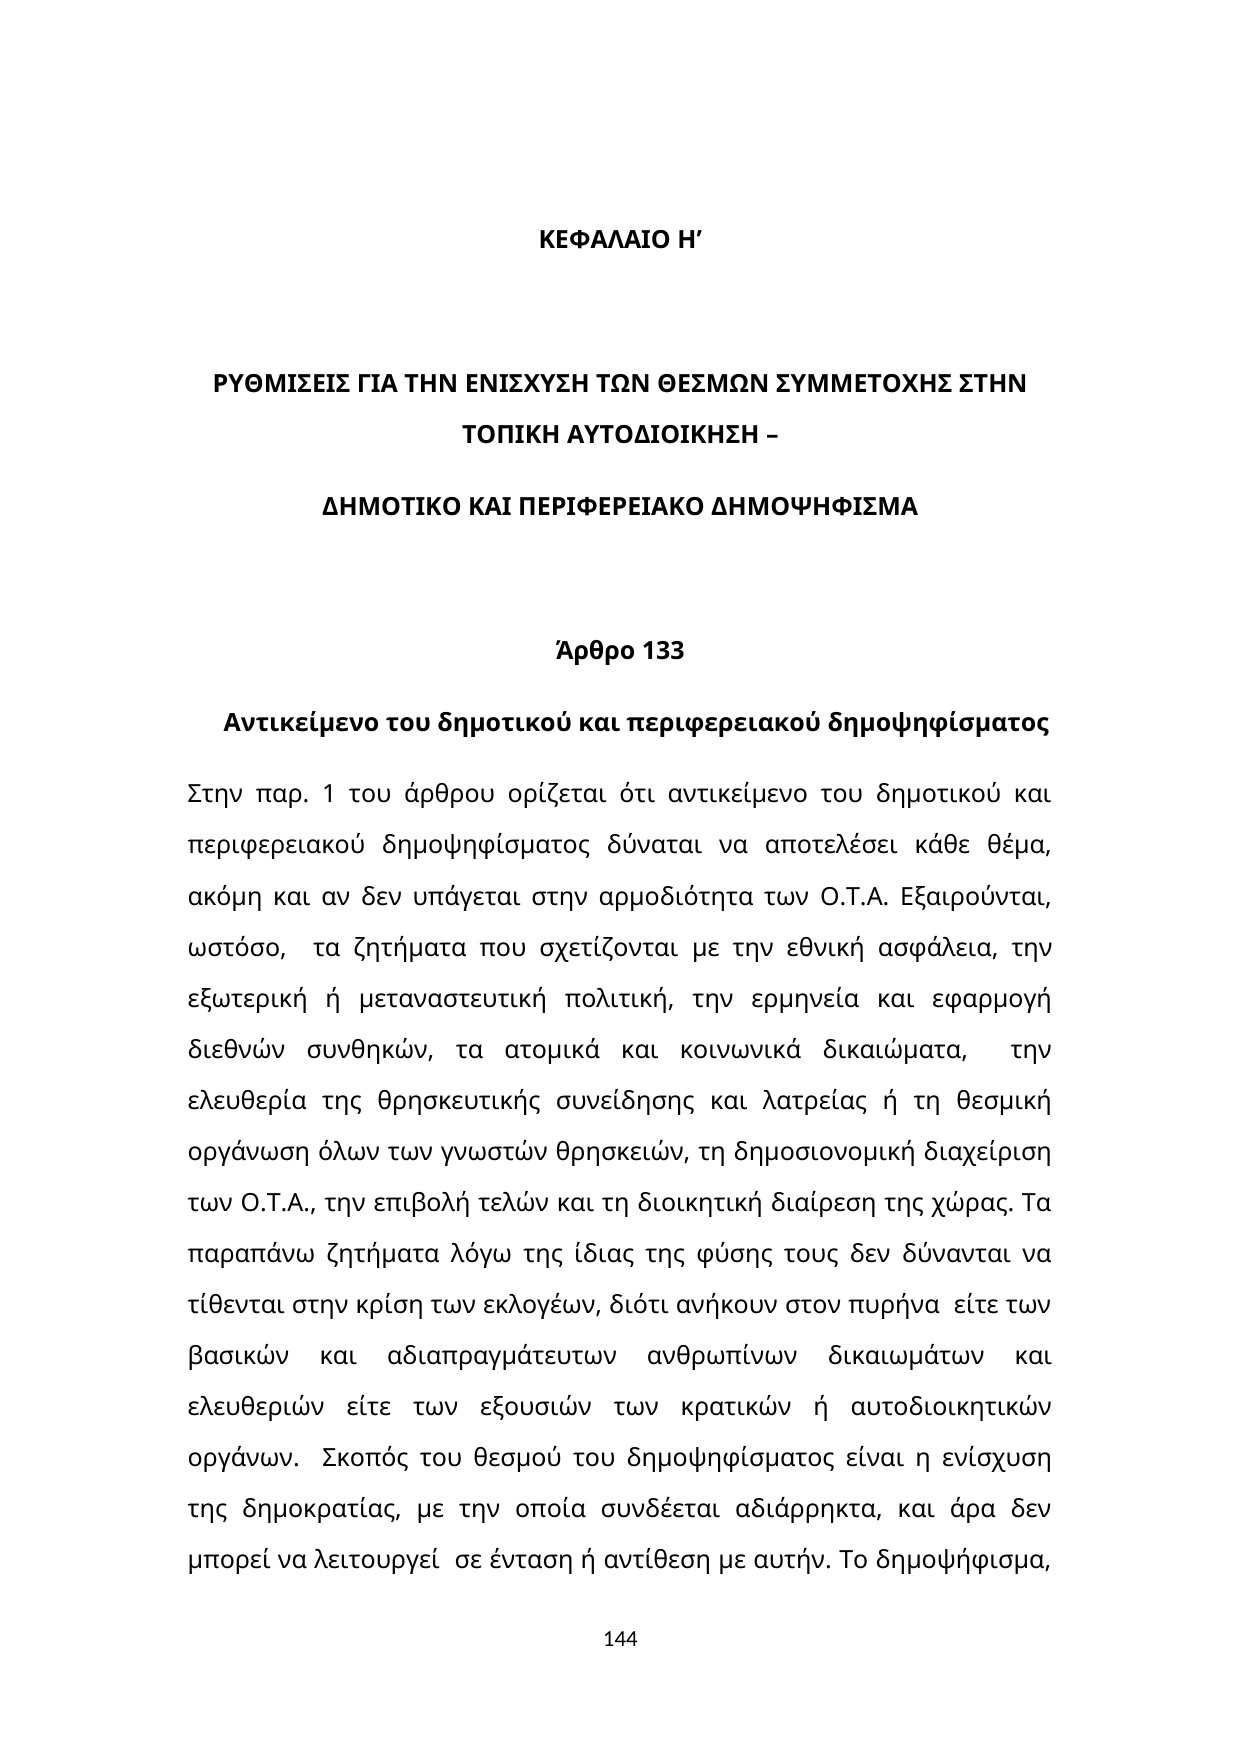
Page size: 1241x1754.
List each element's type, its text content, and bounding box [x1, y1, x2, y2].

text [187, 776, 1053, 1576]
text ΔΗΜΟΤΙΚΟ ΚΑΙ ΠΕΡΙΦΕΡΕΙΑΚΟ ΔΗΜΟΨΗΦΙΣΜΑ [187, 488, 1053, 523]
text Άρθρο 133 [187, 632, 1053, 666]
text ΚΕΦΑΛΑΙΟ Η’ [187, 222, 1053, 256]
text Αντικείμενο του δημοτικού και περιφερειακού δημοψηφίσματος [187, 704, 1053, 738]
text ΡΥΘΜΙΣΕΙΣ ΓΙΑ ΤΗΝ ΕΝΙΣΧΥΣΗ ΤΩΝ ΘΕΣΜΩΝ ΣΥΜΜΕΤΟΧΗΣ ΣΤΗΝ ΤΟΠΙΚΗ ΑΥΤΟΔΙΟΙΚΗΣΗ – [187, 366, 1053, 451]
